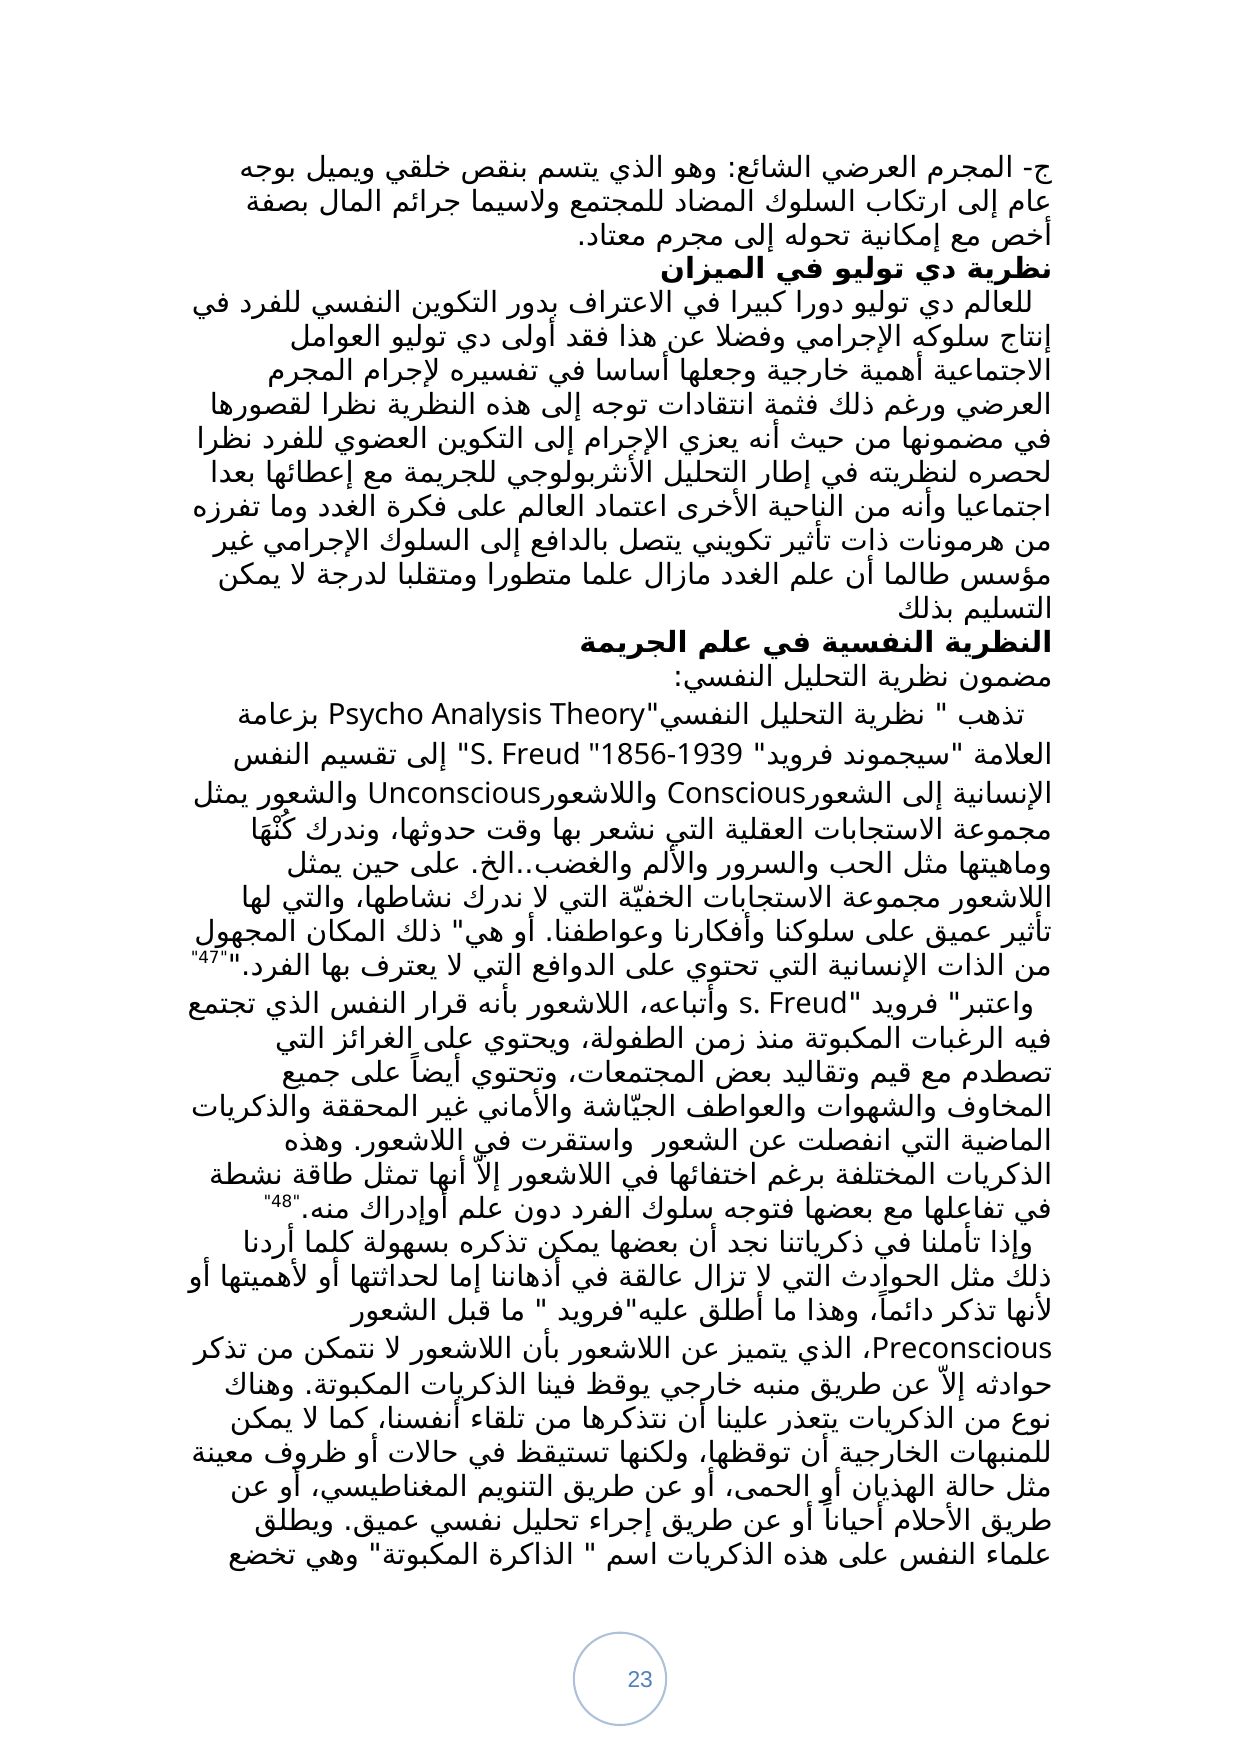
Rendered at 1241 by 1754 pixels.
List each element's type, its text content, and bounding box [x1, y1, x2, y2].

text للعالم دي توليو دورا كبيرا في الاعتراف بدور التكوين النفسي للفرد في إنتاج سلوكه الإجرامي وفضلا عن هذا فقد أولى دي توليو العوامل الاجتماعية أهمية خارجية وجعلها أساسا في تفسيره لإجرام المجرم العرضي ورغم ذلك فثمة انتقادات توجه إلى هذه النظرية نظرا لقصورها في مضمونها من حيث أنه يعزي الإجرام إلى التكوين العضوي للفرد نظرا لحصره لنظريته في إطار التحليل الأنثربولوجي للجريمة مع إعطائها بعدا اجتماعيا وأنه من الناحية الأخرى اعتماد العالم على فكرة الغدد وما تفرزه من هرمونات ذات تأثير تكويني يتصل بالدافع إلى السلوك الإجرامي غير مؤسس طالما أن علم الغدد مازال علما متطورا ومتقلبا لدرجة لا يمكن التسليم بذلك [187, 286, 1053, 625]
text نظرية دي توليو في الميزان [187, 252, 1053, 286]
text ج- المجرم العرضي الشائع: وهو الذي يتسم بنقص خلقي ويميل بوجه عام إلى ارتكاب السلوك المضاد للمجتمع ولاسيما جرائم المال بصفة أخص مع إمكانية تحوله إلى مجرم معتاد. [187, 150, 1053, 252]
text مضمون نظرية التحليل النفسي: [187, 659, 1053, 693]
text النظرية النفسية في علم الجريمة [187, 625, 1053, 659]
text واعتبر" فرويد "s. Freud وأتباعه، اللاشعور بأنه قرار النفس الذي تجتمع فيه الرغبات المكبوتة منذ زمن الطفولة، ويحتوي على الغرائز التي تصطدم مع قيم وتقاليد بعض المجتمعات، وتحتوي أيضاً على جميع المخاوف والشهوات والعواطف الجيّاشة والأماني غير المحققة والذكريات الماضية التي انفصلت عن الشعور واستقرت في اللاشعور. وهذه الذكريات المختلفة برغم اختفائها في اللاشعور إلاّ أنها تمثل طاقة نشطة في تفاعلها مع بعضها فتوجه سلوك الفرد دون علم أوإدراك منه."48" [187, 982, 1053, 1226]
text تذهب " نظرية التحليل النفسي"Psycho Analysis Theory بزعامة العلامة "سيجموند فرويد" S. Freud "1856-1939" إلى تقسيم النفس الإنسانية إلى الشعورConscious واللاشعورUnconscious والشعور يمثل مجموعة الاستجابات العقلية التي نشعر بها وقت حدوثها، وندرك كُنْهَا وماهيتها مثل الحب والسرور والألم والغضب..الخ. على حين يمثل اللاشعور مجموعة الاستجابات الخفيّة التي لا ندرك نشاطها، والتي لها تأثير عميق على سلوكنا وأفكارنا وعواطفنا. أو هي" ذلك المكان المجهول من الذات الإنسانية التي تحتوي على الدوافع التي لا يعترف بها الفرد.""47" [187, 693, 1053, 982]
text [187, 1226, 1053, 1571]
